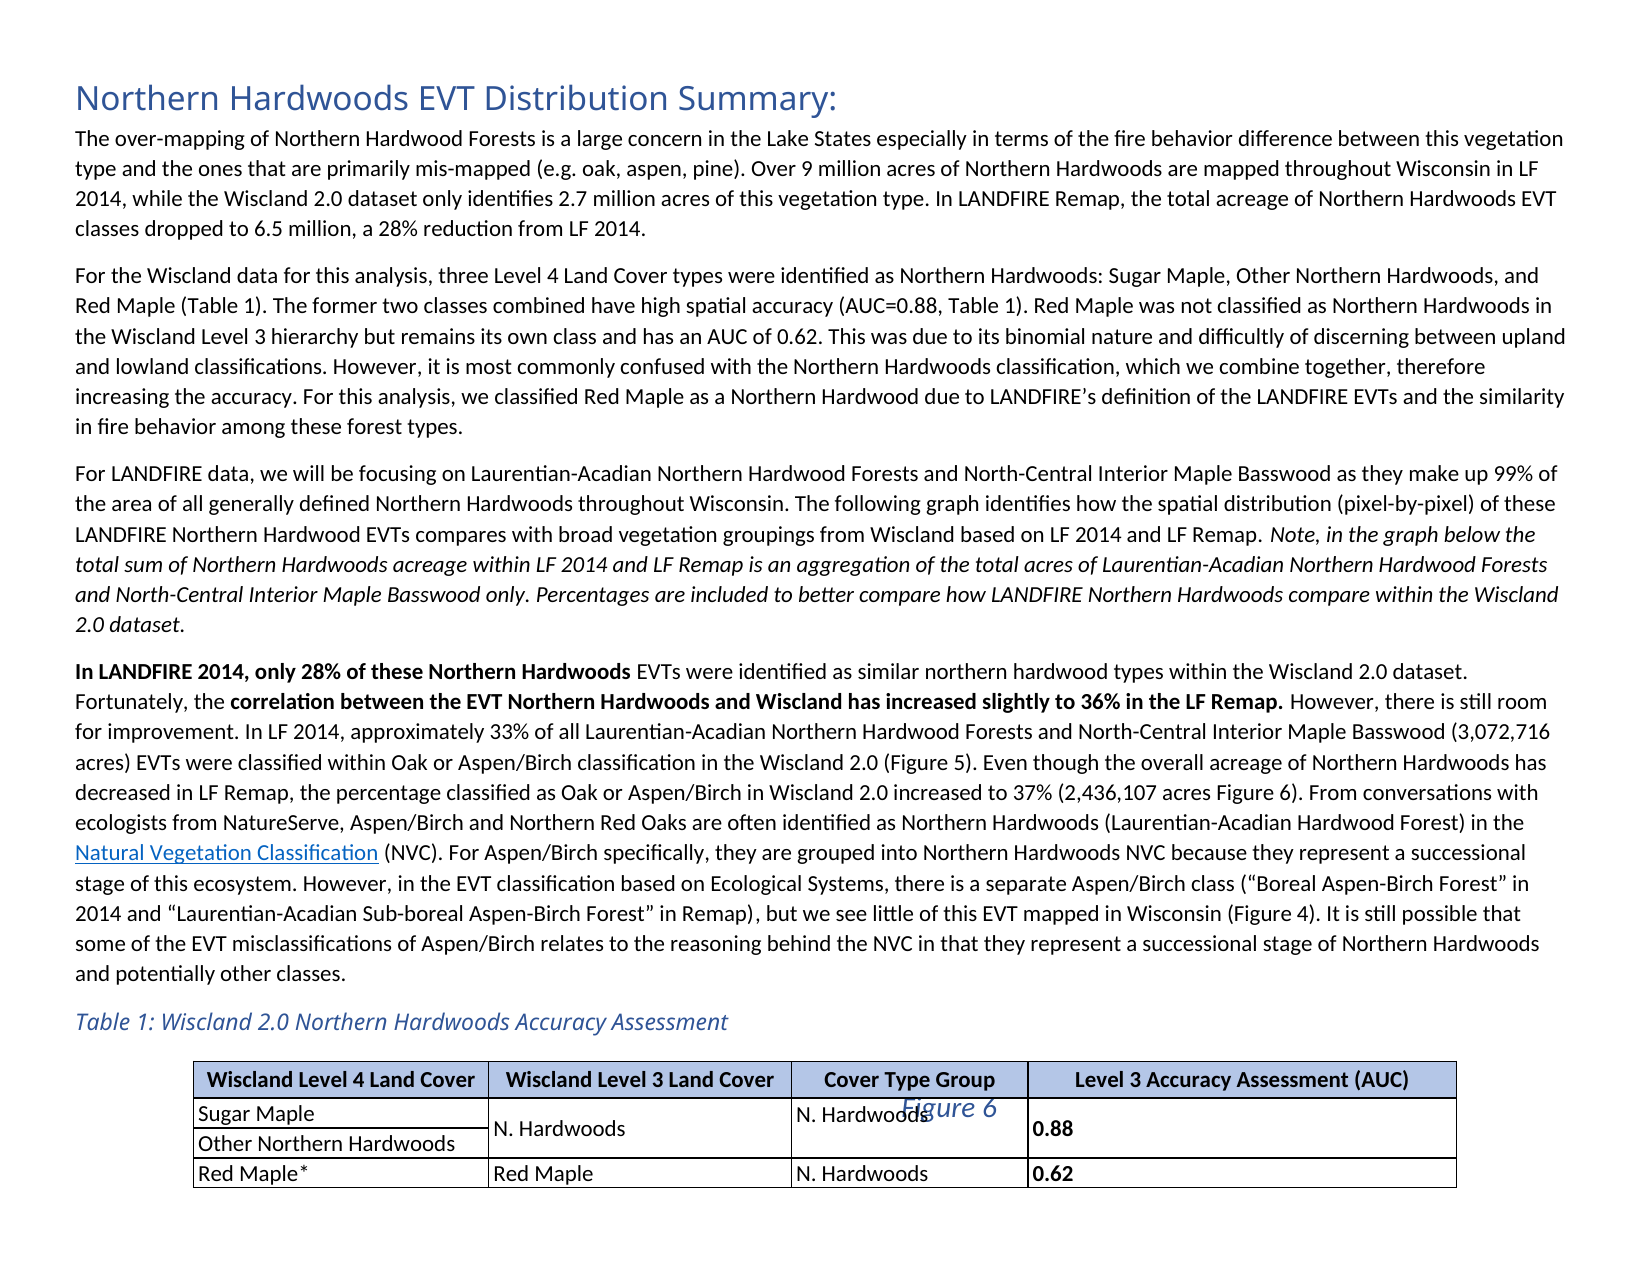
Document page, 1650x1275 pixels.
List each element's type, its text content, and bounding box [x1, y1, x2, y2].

text In LANDFIRE 2014, only 28% of these Northern Hardwoods EVTs were identified as similar northern hardwood types within the Wiscland 2.0 dataset. Fortunately, the correlation between the EVT Northern Hardwoods and Wiscland has increased slightly to 36% in the LF Remap. However, there is still room for improvement. In LF 2014, approximately 33% of all Laurentian-Acadian Northern Hardwood Forests and North-Central Interior Maple Basswood (3,072,716 acres) EVTs were classified within Oak or Aspen/Birch classification in the Wiscland 2.0 (Figure 5). Even though the overall acreage of Northern Hardwoods has decreased in LF Remap, the percentage classified as Oak or Aspen/Birch in Wiscland 2.0 increased to 37% (2,436,107 acres Figure 6). From conversations with ecologists from NatureServe, Aspen/Birch and Northern Red Oaks are often identified as Northern Hardwoods (Laurentian-Acadian Hardwood Forest) in the Natural Vegetation Classification (NVC). For Aspen/Birch specifically, they are grouped into Northern Hardwoods NVC because they represent a successional stage of this ecosystem. However, in the EVT classification based on Ecological Systems, there is a separate Aspen/Birch class (“Boreal Aspen-Birch Forest” in 2014 and “Laurentian-Acadian Sub-boreal Aspen-Birch Forest” in Remap), but we see little of this EVT mapped in Wisconsin (Figure 4). It is still possible that some of the EVT misclassifications of Aspen/Birch relates to the reasoning behind the NVC in that they represent a successional stage of Northern Hardwoods and potentially other classes. [75, 657, 1575, 987]
subtitle Northern Hardwoods EVT Distribution Summary: [75, 75, 1575, 120]
table_cell N. Hardwoods [792, 1099, 1027, 1157]
table_cell Other Northern Hardwoods [194, 1129, 488, 1157]
text The over-mapping of Northern Hardwood Forests is a large concern in the Lake States especially in terms of the fire behavior difference between this vegetation type and the ones that are primarily mis-mapped (e.g. oak, aspen, pine). Over 9 million acres of Northern Hardwoods are mapped throughout Wisconsin in LF 2014, while the Wiscland 2.0 dataset only identifies 2.7 million acres of this vegetation type. In LANDFIRE Remap, the total acreage of Northern Hardwoods EVT classes dropped to 6.5 million, a 28% reduction from LF 2014. [75, 124, 1575, 243]
table_header Cover Type Group [792, 1062, 1027, 1097]
subtitle Table 1: Wiscland 2.0 Northern Hardwoods Accuracy Assessment [75, 1006, 1575, 1037]
table_cell Sugar Maple [194, 1099, 488, 1127]
table_cell N. Hardwoods [489, 1099, 791, 1157]
table_header Level 3 Accuracy Assessment (AUC) [1029, 1062, 1456, 1097]
table_cell 0.88 [1029, 1099, 1456, 1157]
text For LANDFIRE data, we will be focusing on Laurentian-Acadian Northern Hardwood Forests and North-Central Interior Maple Basswood as they make up 99% of the area of all generally defined Northern Hardwoods throughout Wisconsin. The following graph identifies how the spatial distribution (pixel-by-pixel) of these LANDFIRE Northern Hardwood EVTs compares with broad vegetation groupings from Wiscland based on LF 2014 and LF Remap. Note, in the graph below the total sum of Northern Hardwoods acreage within LF 2014 and LF Remap is an aggregation of the total acres of Laurentian-Acadian Northern Hardwood Forests and North-Central Interior Maple Basswood only. Percentages are included to better compare how LANDFIRE Northern Hardwoods compare within the Wiscland 2.0 dataset. [75, 459, 1575, 638]
table_cell N. Hardwoods [792, 1159, 1027, 1187]
table_cell 0.62 [1029, 1159, 1456, 1187]
table_header Wiscland Level 3 Land Cover [489, 1062, 791, 1097]
table_header Wiscland Level 4 Land Cover [194, 1062, 488, 1097]
text For the Wiscland data for this analysis, three Level 4 Land Cover types were identified as Northern Hardwoods: Sugar Maple, Other Northern Hardwoods, and Red Maple (Table 1). The former two classes combined have high spatial accuracy (AUC=0.88, Table 1). Red Maple was not classified as Northern Hardwoods in the Wiscland Level 3 hierarchy but remains its own class and has an AUC of 0.62. This was due to its binomial nature and difficultly of discerning between upland and lowland classifications. However, it is most commonly confused with the Northern Hardwoods classification, which we combine together, therefore increasing the accuracy. For this analysis, we classified Red Maple as a Northern Hardwood due to LANDFIRE’s definition of the LANDFIRE EVTs and the similarity in fire behavior among these forest types. [75, 261, 1575, 441]
table_cell Red Maple [489, 1159, 791, 1187]
table_cell Red Maple* [194, 1159, 488, 1187]
